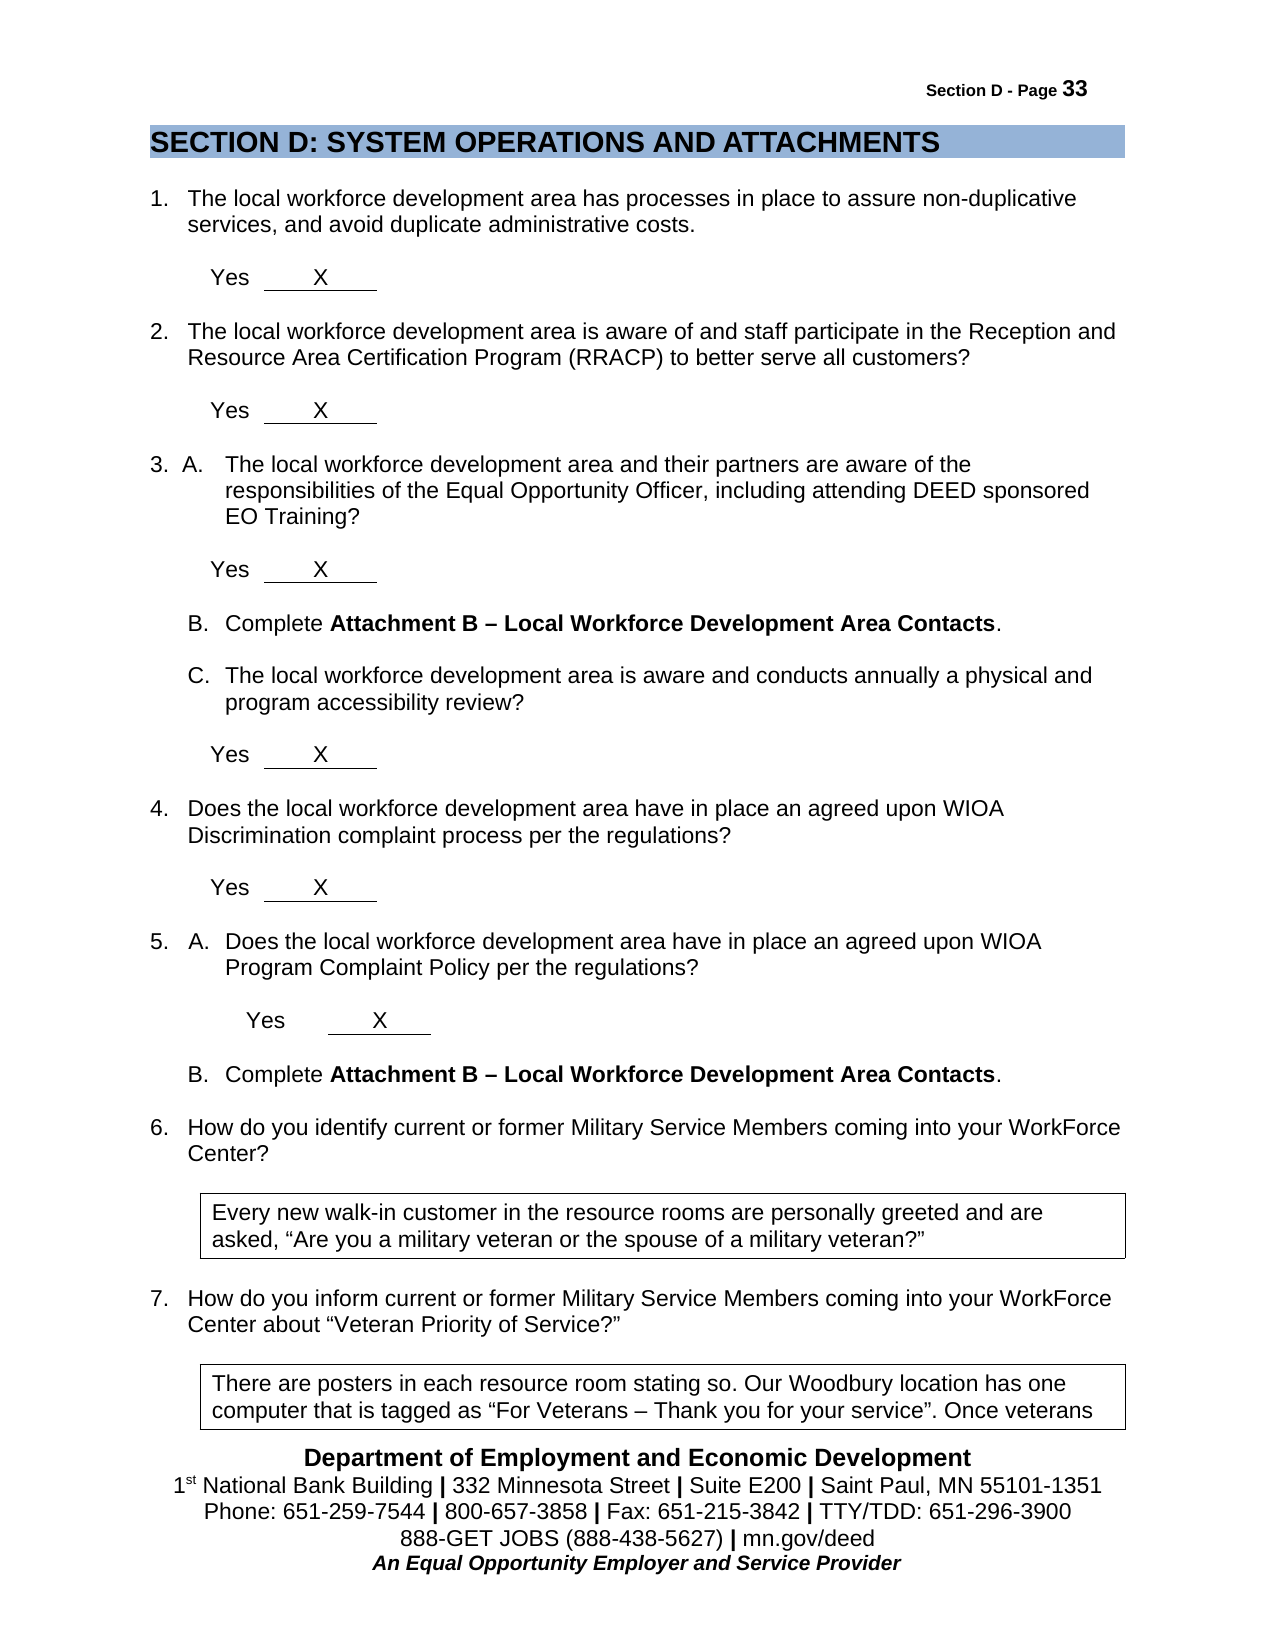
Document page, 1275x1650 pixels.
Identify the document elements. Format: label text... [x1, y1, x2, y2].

table_header X [264, 264, 377, 290]
list 1. The local workforce development area has processes in place to assure non-duplicative services, and avoid duplicate administrative costs. [150, 185, 1125, 238]
list 5. A. Does the local workforce development area have in place an agreed upon WIOA Program Complaint Policy per the regulations? [150, 928, 1125, 981]
table_header Every new walk-in customer in the resource rooms are personally greeted and are asked, “Are you a military veteran or the spouse of a military veteran?” [201, 1194, 1125, 1258]
text 4. Does the local workforce development area have in place an agreed upon WIOA Discrimination complaint process per the regulations? [150, 795, 1125, 848]
subtitle SECTION D: SYSTEM OPERATIONS AND ATTACHMENTS [150, 125, 1125, 158]
text B. Complete Attachment B – Local Workforce Development Area Contacts. [187, 1061, 1125, 1087]
text 6. How do you identify current or former Military Service Members coming into your WorkForce Center? [150, 1113, 1125, 1166]
text 7. How do you inform current or former Military Service Members coming into your WorkForce Center about “Veteran Priority of Service?” [150, 1285, 1125, 1337]
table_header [201, 1365, 1125, 1429]
text B. Complete Attachment B – Local Workforce Development Area Contacts. [187, 610, 1125, 636]
table_header X [264, 556, 377, 582]
table_header X [264, 741, 377, 768]
table_header X [264, 874, 377, 901]
table_header Yes [199, 741, 264, 768]
table_header Yes [199, 556, 264, 582]
list 2. The local workforce development area is aware of and staff participate in the Reception and Resource Area Certification Program (RRACP) to better serve all customers? [150, 318, 1125, 370]
table_header Yes [199, 397, 264, 423]
list 3. A. The local workforce development area and their partners are aware of the responsibilities of the Equal Opportunity Officer, including attending DEED sponsored EO Training? [150, 451, 1125, 529]
table_header Yes [199, 264, 264, 290]
table_header X [328, 1007, 431, 1033]
table_header Yes [199, 874, 264, 901]
text C. The local workforce development area is aware and conducts annually a physical and program accessibility review? [187, 662, 1125, 715]
table_header X [264, 397, 377, 423]
table_header Yes [234, 1007, 328, 1033]
